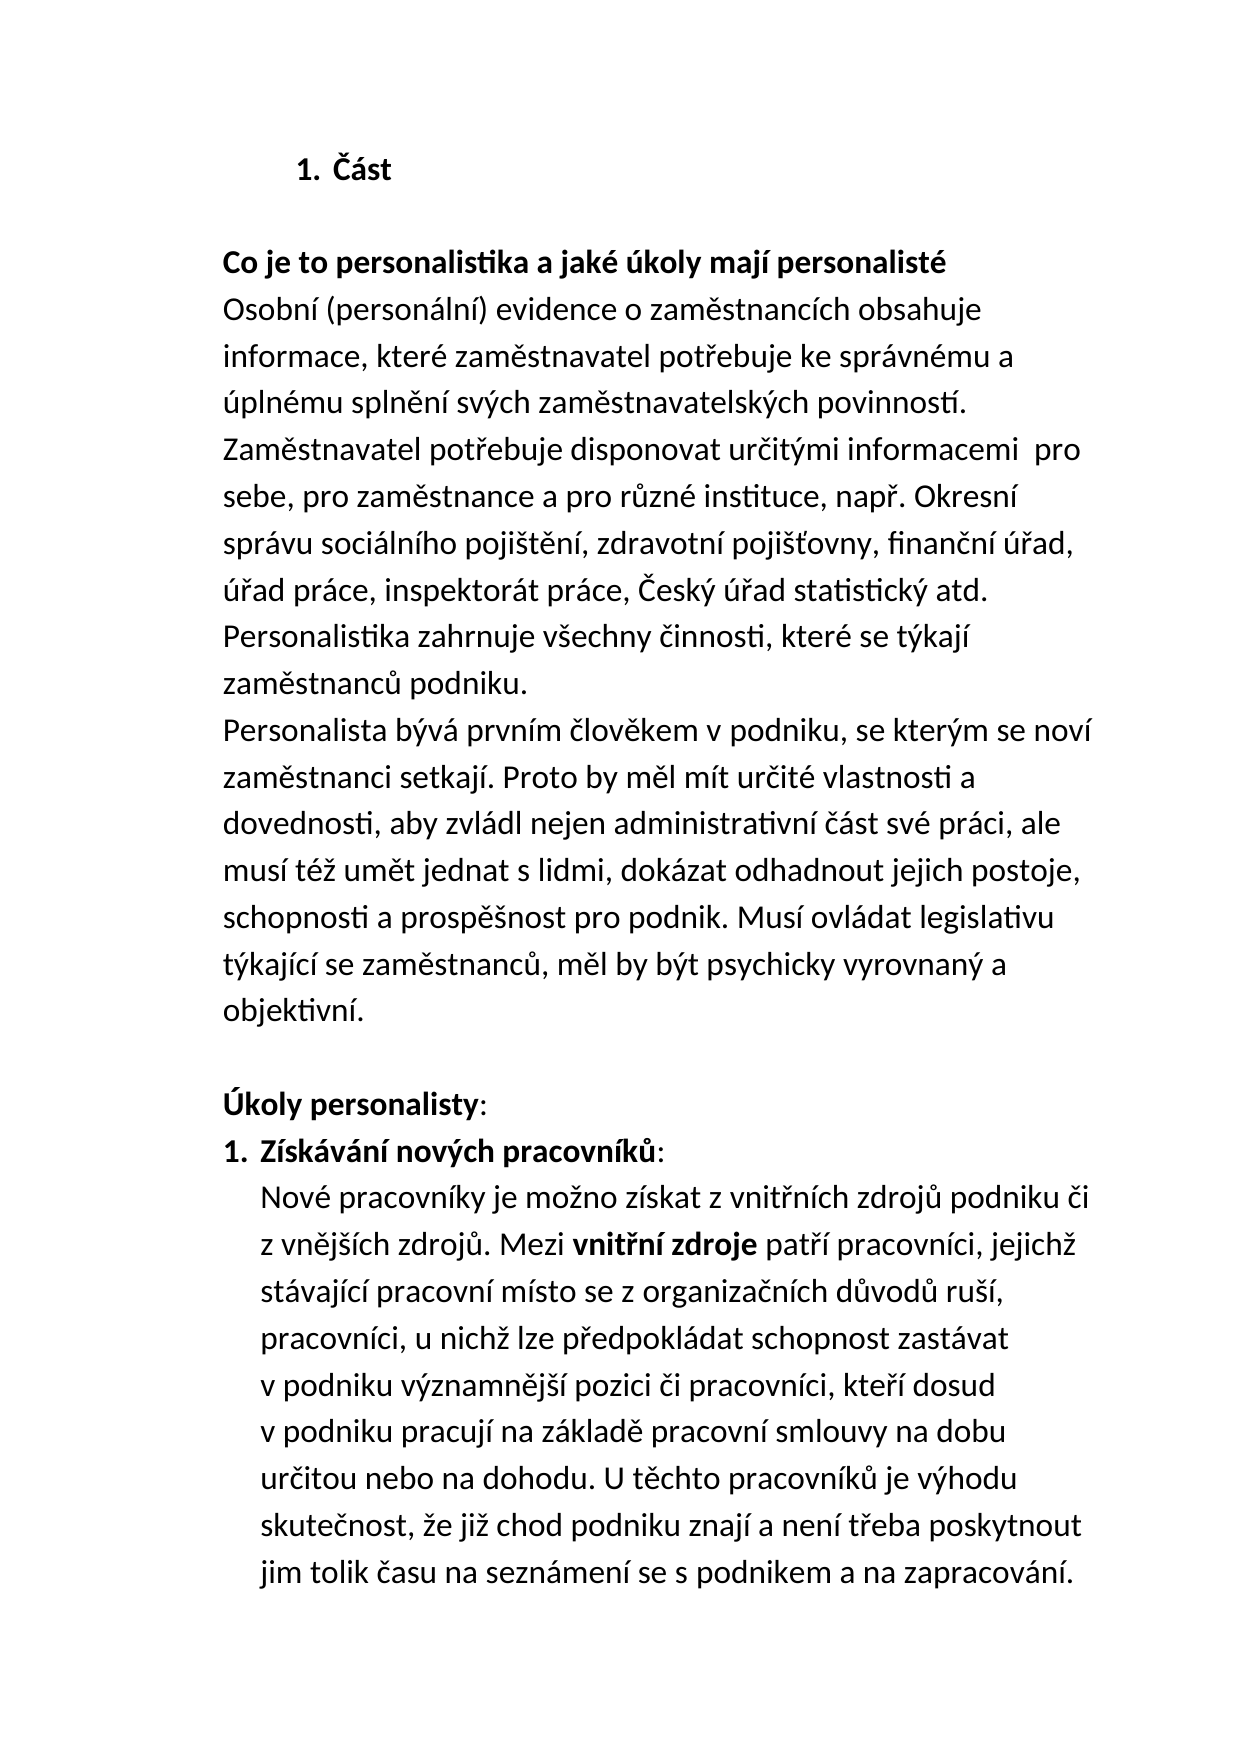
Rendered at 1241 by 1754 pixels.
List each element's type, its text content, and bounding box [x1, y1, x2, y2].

list Co je to personalistika a jaké úkoly mají personalisté [223, 241, 1093, 282]
list Personalistika zahrnuje všechny činnosti, které se týkají zaměstnanců podniku. [223, 615, 1093, 703]
list Personalista bývá prvním člověkem v podniku, se kterým se noví zaměstnanci setkají. Proto by měl mít určité vlastnosti a dovednosti, aby zvládl nejen administrativní část své práci, ale musí též umět jednat s lidmi, dokázat odhadnout jejich postoje, schopnosti a prospěšnost pro podnik. Musí ovládat legislativu týkající se zaměstnanců, měl by být psychicky vyrovnaný a objektivní. [223, 709, 1093, 1030]
list Úkoly personalisty: [223, 1083, 1093, 1124]
list Část [295, 148, 1093, 188]
list Získávání nových pracovníků: [223, 1130, 1093, 1171]
list Osobní (personální) evidence o zaměstnancích obsahuje informace, které zaměstnavatel potřebuje ke správnému a úplnému splnění svých zaměstnavatelských povinností. Zaměstnavatel potřebuje disponovat určitými informacemi pro sebe, pro zaměstnance a pro různé instituce, např. Okresní správu sociálního pojištění, zdravotní pojišťovny, finanční úřad, úřad práce, inspektorát práce, Český úřad statistický atd. [223, 288, 1093, 609]
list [260, 1177, 1093, 1591]
